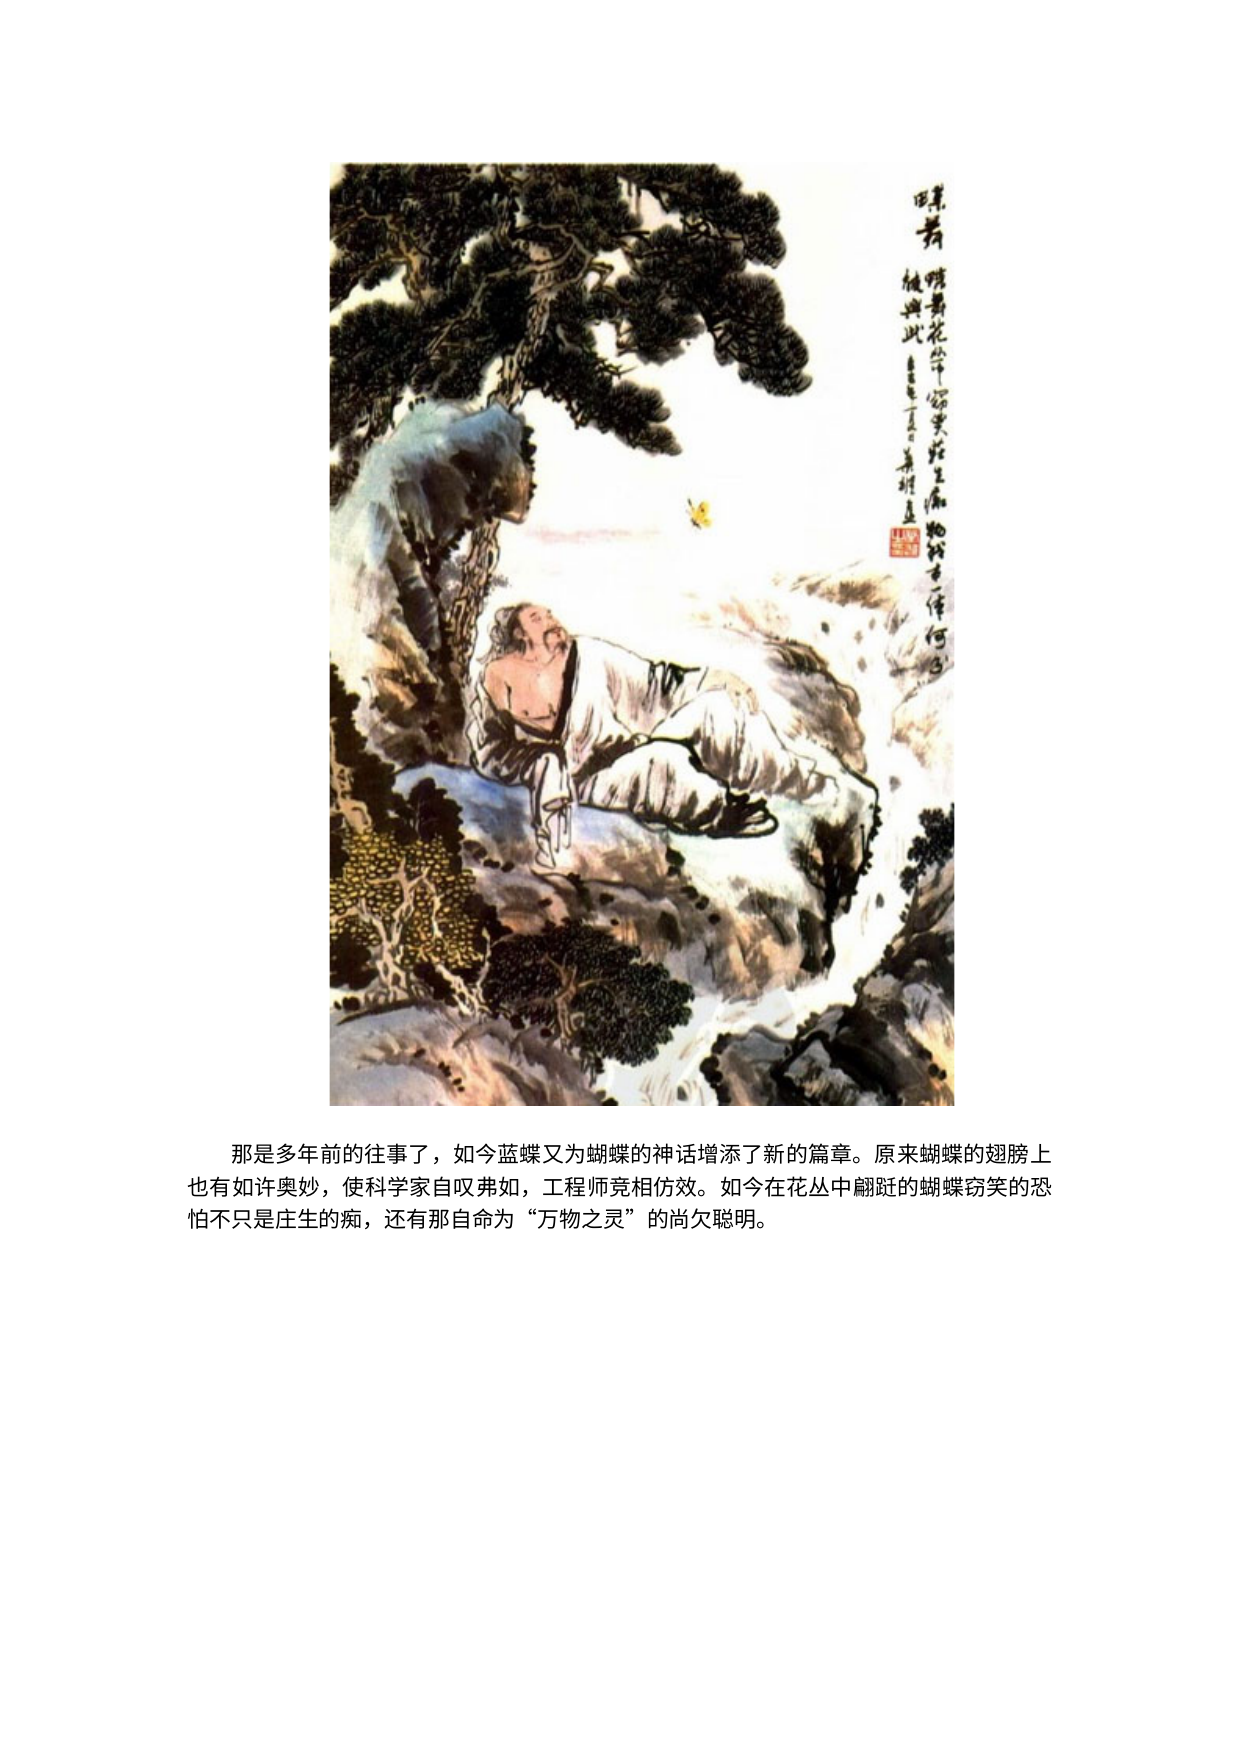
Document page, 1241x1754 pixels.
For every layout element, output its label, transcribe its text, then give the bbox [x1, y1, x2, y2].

text 那是多年前的往事了，如今蓝蝶又为蝴蝶的神话增添了新的篇章。原来蝴蝶的翅膀上也有如许奥妙，使科学家自叹弗如，工程师竞相仿效。如今在花丛中翩跹的蝴蝶窃笑的恐怕不只是庄生的痴，还有那自命为“万物之灵”的尚欠聪明。 [187, 1137, 1053, 1234]
picture [329, 162, 955, 1106]
